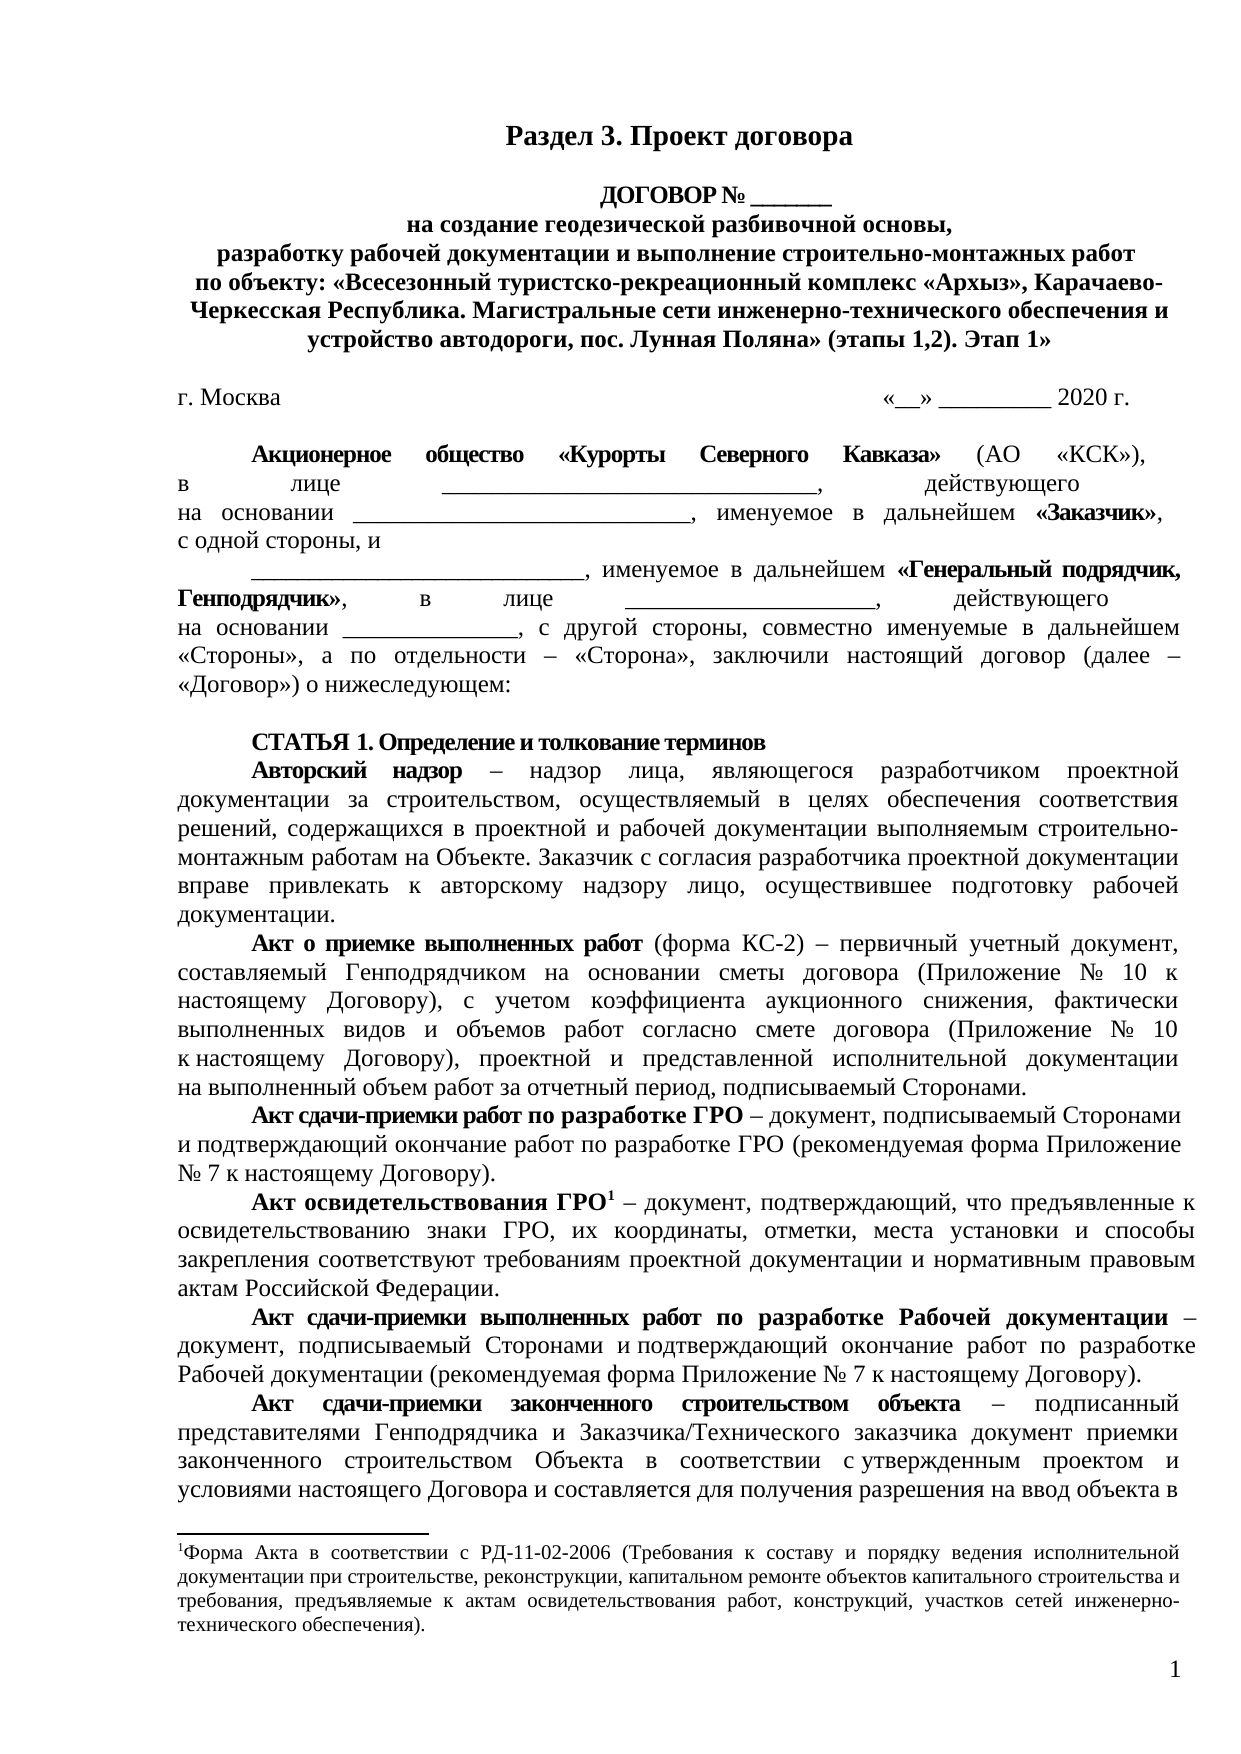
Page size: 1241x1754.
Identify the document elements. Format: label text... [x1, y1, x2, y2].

text _____________________________, именуемое в дальнейшем «Генеральный подрядчик, Генподрядчик», в лице ____________________, действующего на основании ______________, с другой стороны, совместно именуемые в дальнейшем «Стороны», а по отдельности – «Сторона», заключили настоящий договор (далее – «Договор») о нижеследующем: [177, 554, 1181, 698]
text Акт о приемке выполненных работ (форма КС-2) – первичный учетный документ, составляемый Генподрядчиком на основании сметы договора (Приложение № 10 к настоящему Договору), с учетом коэффициента аукционного снижения, фактически выполненных видов и объемов работ согласно смете договора (Приложение № 10 к настоящему Договору), проектной и представленной исполнительной документации на выполненный объем работ за отчетный период, подписываемый Сторонами. [177, 928, 1179, 1100]
text Раздел 3. Проект договора [177, 118, 1181, 152]
text г. Москва «__» _________ 2020 г. [177, 382, 1181, 410]
text Акт освидетельствования ГРО – документ, подтверждающий, что предъявленные к освидетельствованию знаки ГРО, их координаты, отметки, места установки и способы закрепления соответствуют требованиям проектной документации и нормативным правовым актам Российской Федерации. [177, 1187, 1196, 1302]
text Акционерное общество «Курорты Северного Кавказа» (АО «КСК»), в лице ______________________________, действующего на основании ___________________________, именуемое в дальнейшем «Заказчик», с одной стороны, и [177, 439, 1181, 554]
text Акт сдачи-приемки работ по разработке ГРО – документ, подписываемый Сторонами и подтверждающий окончание работ по разработке ГРО (рекомендуемая форма Приложение № 7 к настоящему Договору). [177, 1100, 1181, 1187]
text разработку рабочей документации и выполнение строительно-монтажных работ по объекту: «Всесезонный туристско-рекреационный комплекс «Архыз», Карачаево-Черкесская Республика. Магистральные сети инженерно-технического обеспечения и устройство автодороги, пос. Лунная Поляна» (этапы 1,2). Этап 1» [177, 238, 1181, 353]
text ДОГОВОР № _______ [177, 180, 1181, 209]
text СТАТЬЯ 1. Определение и толкование терминов [177, 727, 1181, 755]
text Авторский надзор – надзор лица, являющегося разработчиком проектной документации за строительством, осуществляемый в целях обеспечения соответствия решений, содержащихся в проектной и рабочей документации выполняемым строительно-монтажным работам на Объекте. Заказчик с согласия разработчика проектной документации вправе привлекать к авторскому надзору лицо, осуществившее подготовку рабочей документации. [177, 755, 1179, 928]
text Акт сдачи-приемки выполненных работ по разработке Рабочей документации – документ, подписываемый Сторонами и подтверждающий окончание работ по разработке Рабочей документации (рекомендуемая форма Приложение № 7 к настоящему Договору). [177, 1302, 1196, 1388]
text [177, 1388, 1179, 1503]
text на создание геодезической разбивочной основы, [177, 209, 1181, 238]
